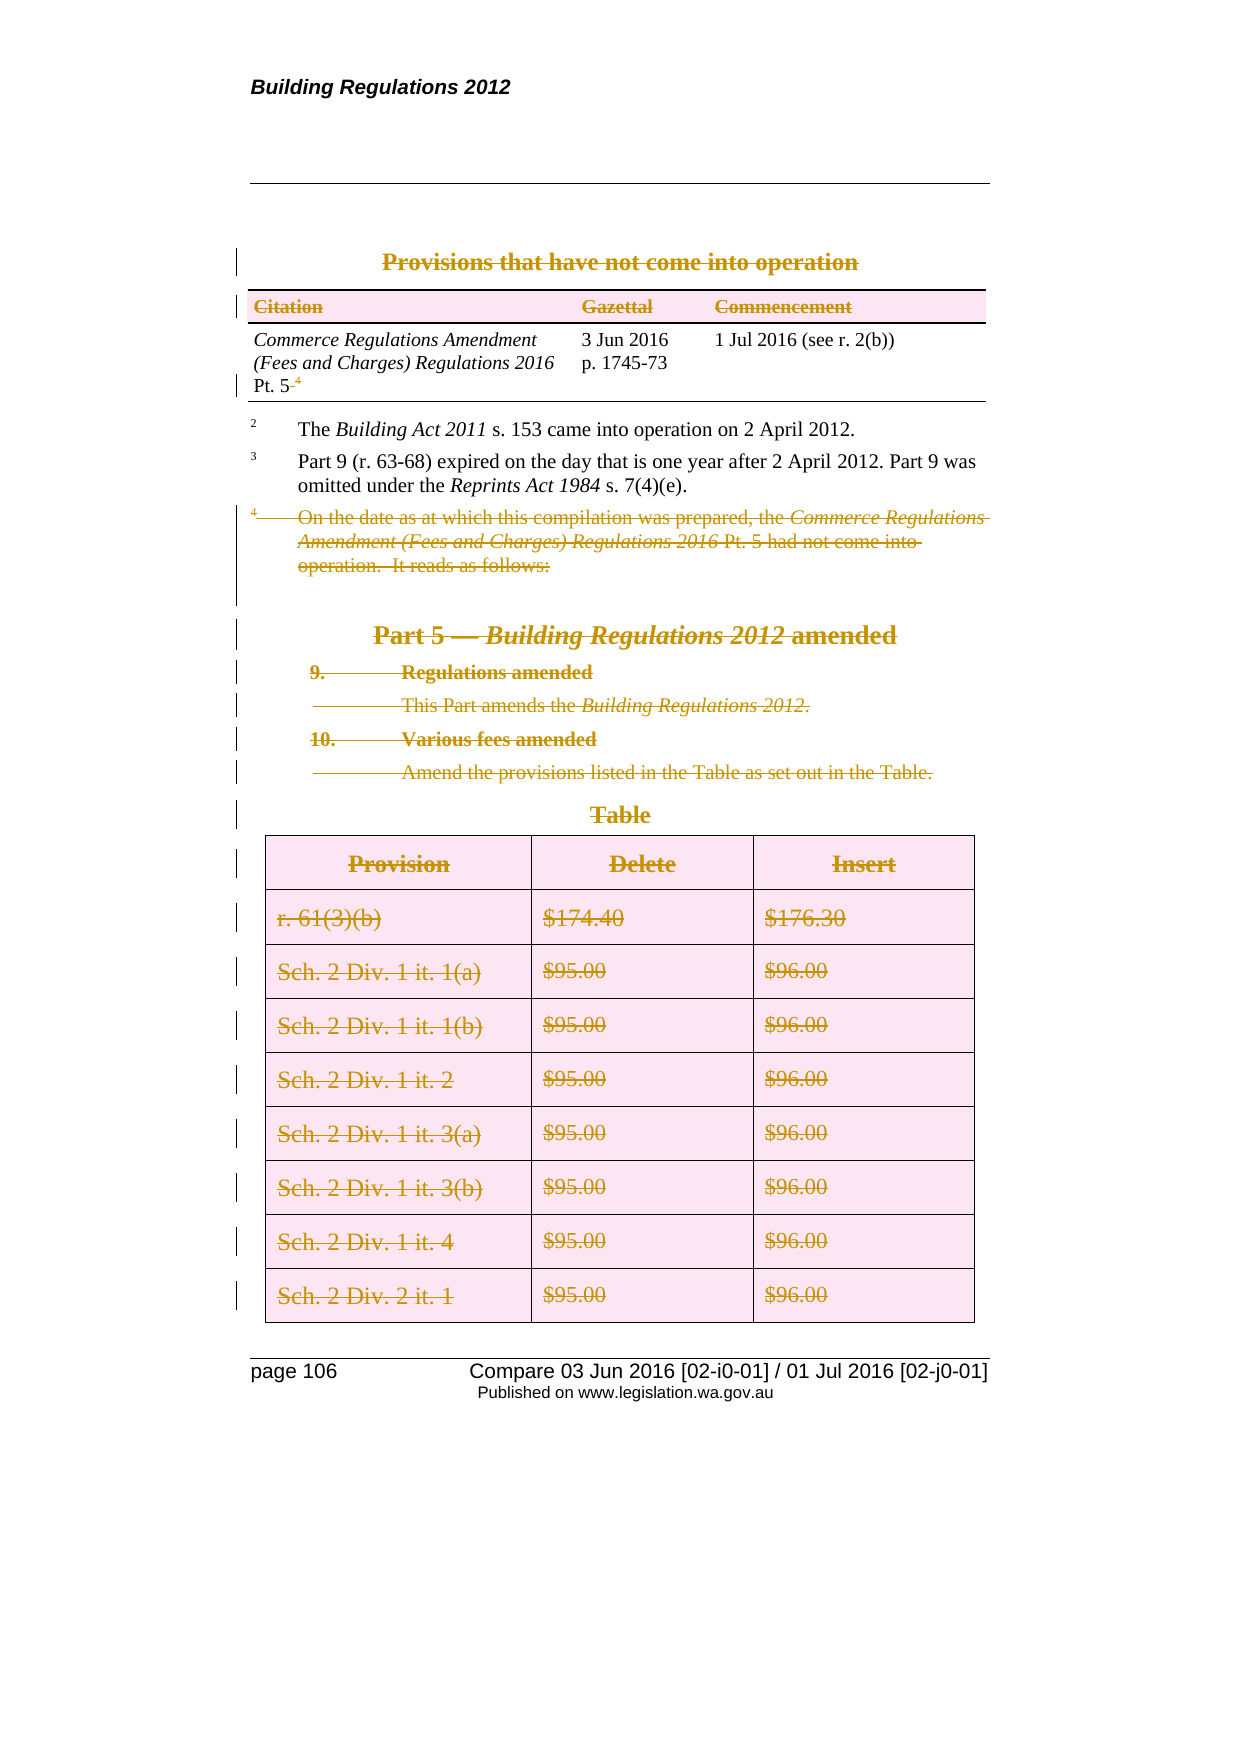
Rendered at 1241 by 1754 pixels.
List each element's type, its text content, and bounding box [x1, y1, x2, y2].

table_cell Commerce Regulations Amendment (Fees and Charges) Regulations 2016 Pt. 5 [248, 324, 576, 401]
text 3 Part 9 (r. 63-68) expired on the day that is one year after 2 April 2012. Part 9 was omitted under the Reprints Act 1984 s. 7(4)(e). [250, 449, 990, 497]
table_cell 1 Jul 2016 (see r. 2(b)) [709, 324, 986, 401]
text 2 The Building Act 2011 s. 153 came into operation on 2 April 2012. [250, 416, 990, 441]
table_cell 3 Jun 2016 p. 1745-73 [576, 324, 708, 401]
